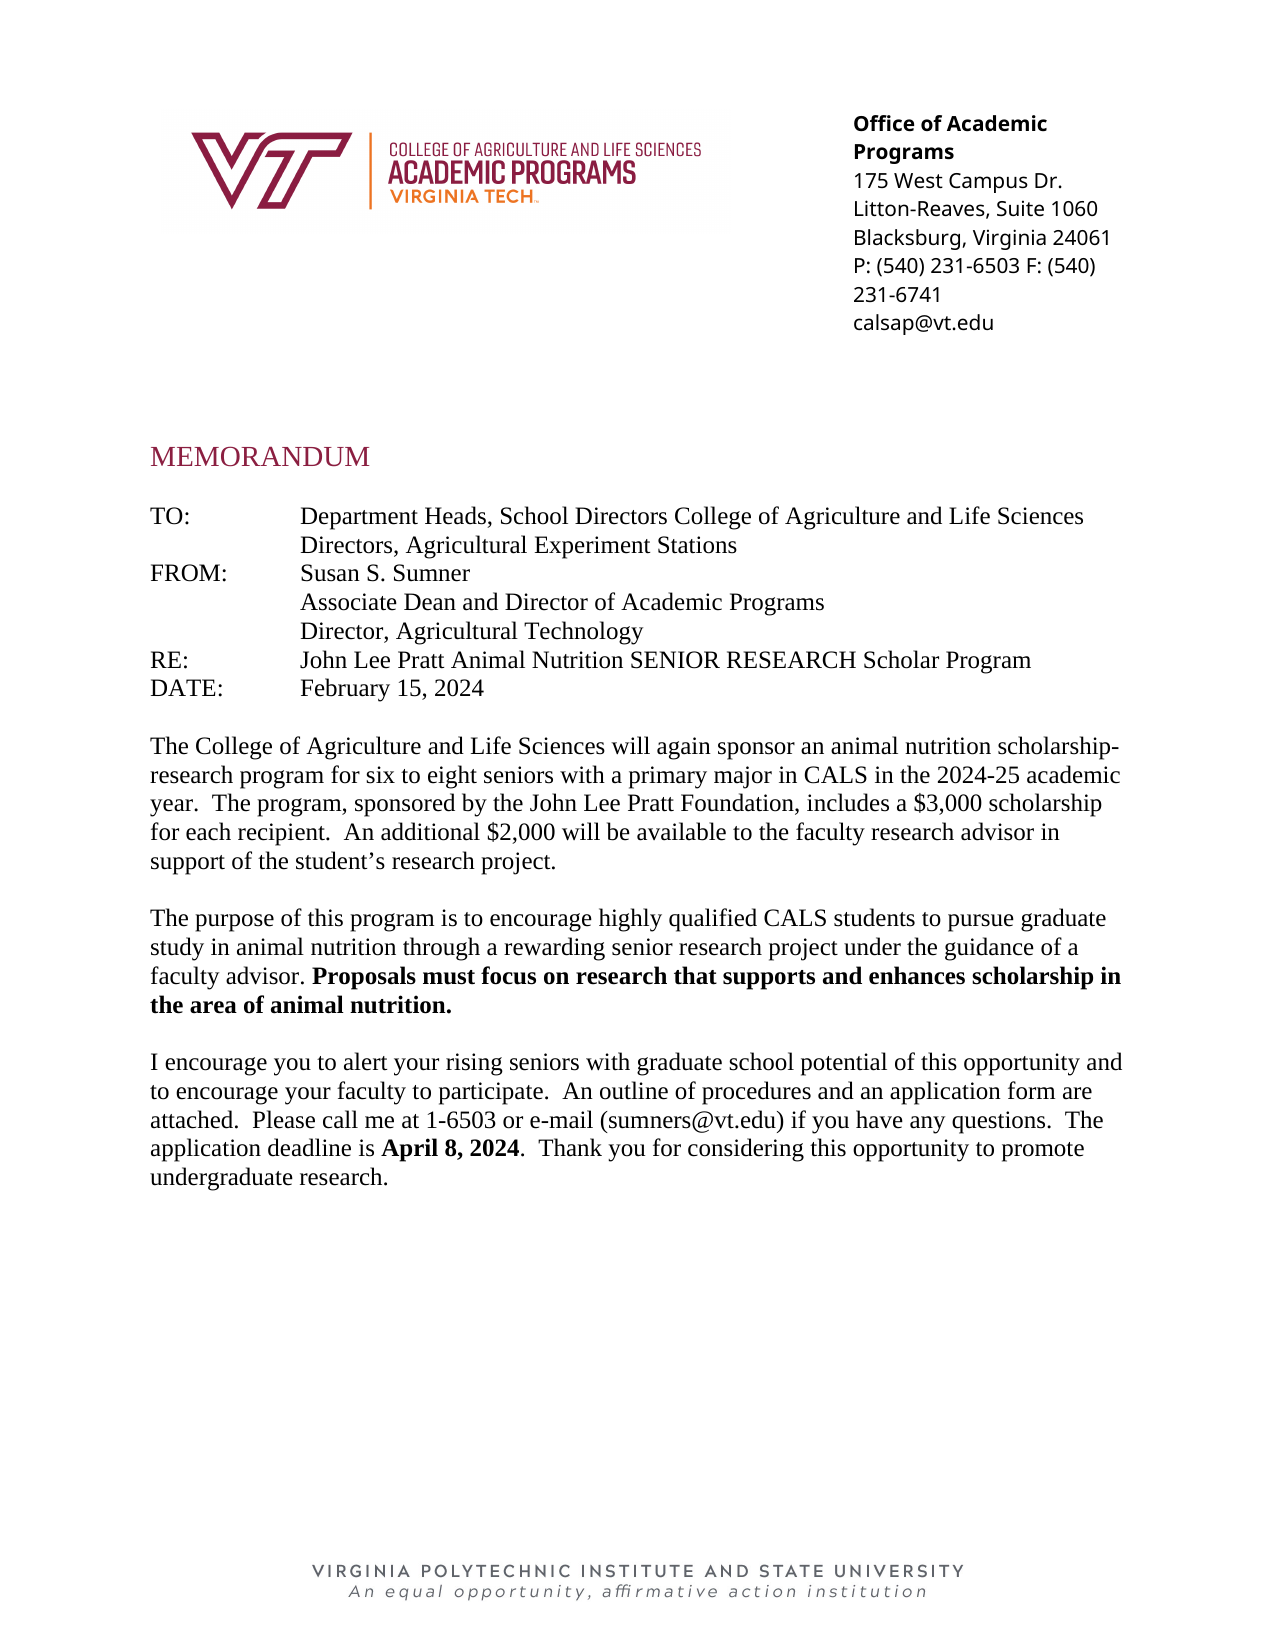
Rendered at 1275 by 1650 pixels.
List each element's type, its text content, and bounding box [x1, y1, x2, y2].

text The College of Agriculture and Life Sciences will again sponsor an animal nutrition scholarship-research program for six to eight seniors with a primary major in CALS in the 2024-25 academic year. The program, sponsored by the John Lee Pratt Foundation, includes a $3,000 scholarship for each recipient. An additional $2,000 will be available to the faculty research advisor in support of the student’s research project. [150, 731, 1125, 875]
text TO: Department Heads, School Directors College of Agriculture and Life Sciences [150, 501, 1125, 530]
text MEMORANDUM [150, 439, 1125, 472]
text Associate Dean and Director of Academic Programs [150, 587, 1125, 616]
picture [150, 1530, 1125, 1605]
text FROM: Susan S. Sumner [150, 558, 1200, 587]
text I encourage you to alert your rising seniors with graduate school potential of this opportunity and to encourage your faculty to participate. An outline of procedures and an application form are attached. Please call me at 1-6503 or e-mail (sumners@vt.edu) if you have any questions. The application deadline is April 8, 2024. Thank you for considering this opportunity to promote undergraduate research. [150, 1047, 1125, 1191]
picture [161, 109, 732, 234]
text DATE: February 15, 2024 [150, 673, 1125, 702]
text Directors, Agricultural Experiment Stations [150, 530, 1125, 558]
text The purpose of this program is to encourage highly qualified CALS students to pursue graduate study in animal nutrition through a rewarding senior research project under the guidance of a faculty advisor. Proposals must focus on research that supports and enhances scholarship in the area of animal nutrition. [150, 903, 1125, 1018]
text RE: John Lee Pratt Animal Nutrition SENIOR RESEARCH Scholar Program [150, 645, 1125, 673]
text Director, Agricultural Technology [150, 616, 1125, 645]
